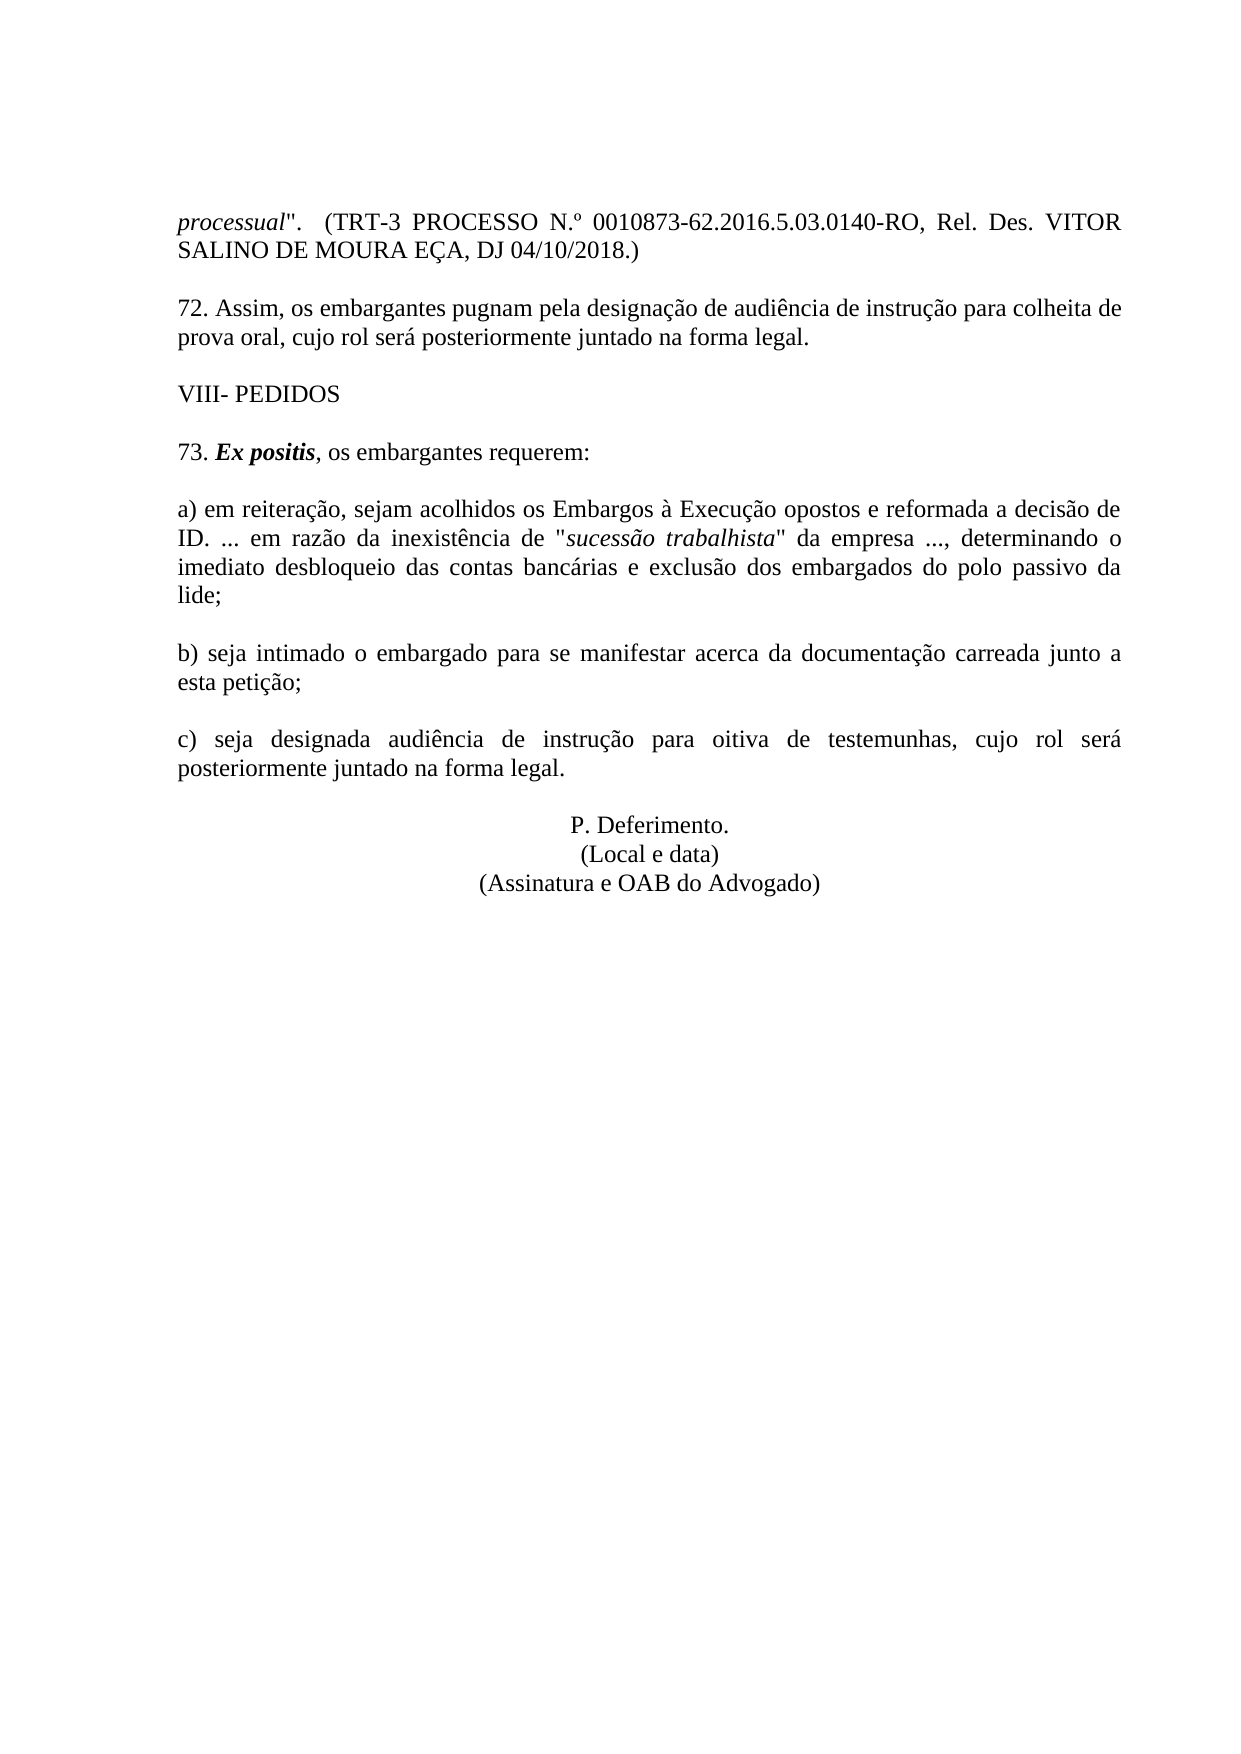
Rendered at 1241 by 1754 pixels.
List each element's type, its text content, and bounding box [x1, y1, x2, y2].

text P. Deferimento. [177, 811, 1122, 839]
text c) seja designada audiência de instrução para oitiva de testemunhas, cujo rol será posteriormente juntado na forma legal. [177, 724, 1122, 782]
text (Local e data) [177, 839, 1122, 868]
text 73. Ex positis, os embargantes requerem: [177, 437, 1122, 466]
text (Assinatura e OAB do Advogado) [177, 868, 1122, 897]
text 72. Assim, os embargantes pugnam pela designação de audiência de instrução para colheita de prova oral, cujo rol será posteriormente juntado na forma legal. [177, 293, 1122, 351]
text b) seja intimado o embargado para se manifestar acerca da documentação carreada junto a esta petição; [177, 638, 1122, 696]
text a) em reiteração, sejam acolhidos os Embargos à Execução opostos e reformada a decisão de ID. ... em razão da inexistência de "sucessão trabalhista" da empresa ..., determinando o imediato desbloqueio das contas bancárias e exclusão dos embargados do polo passivo da lide; [177, 494, 1122, 609]
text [177, 207, 1122, 264]
text VIII- PEDIDOS [177, 379, 1122, 408]
